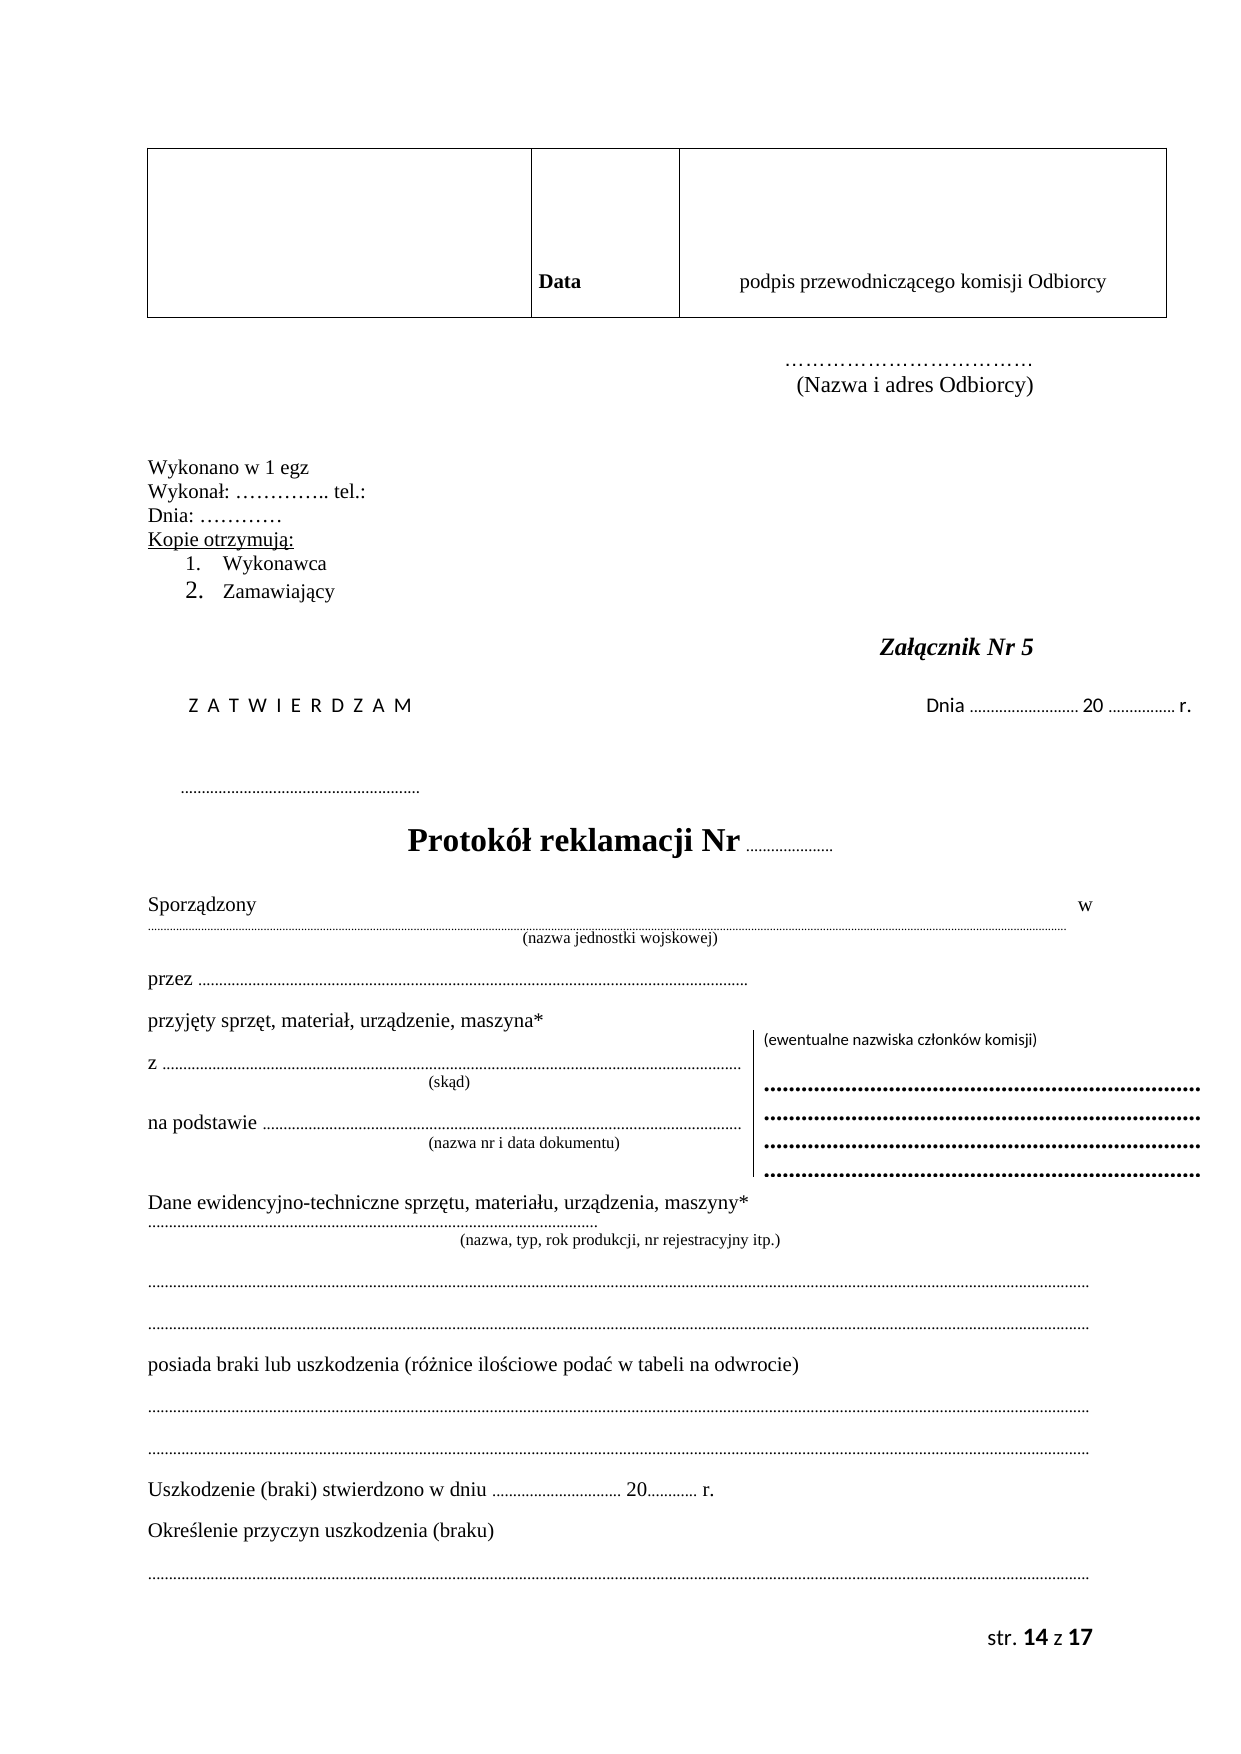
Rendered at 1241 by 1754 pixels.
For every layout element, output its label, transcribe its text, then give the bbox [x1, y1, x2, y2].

table_cell Data [532, 149, 679, 317]
text (skąd) [369, 1077, 753, 1096]
text (nazwa nr i data dokumentu) [754, 1138, 1093, 1157]
text Załącznik Nr 5 [148, 632, 1034, 661]
text (skąd) [754, 1077, 1093, 1096]
text z ........................................................................................................................................... [148, 1036, 753, 1077]
text przyjęty sprzęt, materiał, urządzenie, maszyna* [148, 994, 1093, 1036]
text na podstawie ................................................................................................................... [754, 1096, 1093, 1138]
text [148, 1546, 1093, 1588]
text ……………………………… (Nazwa i adres Odbiorcy) [148, 347, 1034, 397]
text (nazwa, typ, rok produkcji, nr rejestracyjny itp.) [148, 1232, 1093, 1254]
text (nazwa jednostki wojskowej) [148, 934, 1093, 952]
text Wykonano w 1 egz [148, 455, 1093, 479]
text Wykonał: ………….. tel.: Dnia: ………… [148, 479, 1093, 527]
text Kopie otrzymują: [148, 527, 1093, 551]
table_cell [148, 149, 531, 317]
text posiada braki lub uszkodzenia (różnice ilościowe podać w tabeli na odwrocie) [148, 1338, 1093, 1379]
text (nazwa nr i data dokumentu) [369, 1138, 753, 1157]
text Uszkodzenie (braki) stwierdzono w dniu ............................... 20............ r. [148, 1463, 1093, 1504]
text Sporządzony w ...................................................................................................................................................................................................................................................................................................... [148, 896, 1093, 934]
text Dane ewidencyjno-techniczne sprzętu, materiału, urządzenia, maszyny* ............................................................................................................ [148, 1194, 1093, 1232]
text Protokół reklamacji Nr ..................... [148, 820, 1093, 858]
table_cell podpis przewodniczącego komisji Odbiorcy [680, 149, 1166, 317]
text Określenie przyczyn uszkodzenia (braku) [148, 1504, 1093, 1546]
list Zamawiający [185, 575, 1093, 604]
text na podstawie ................................................................................................................... [148, 1096, 753, 1138]
text przez .................................................................................................................................... [148, 952, 1093, 994]
text z ........................................................................................................................................... [754, 1036, 1093, 1077]
list Wykonawca [185, 551, 1093, 575]
